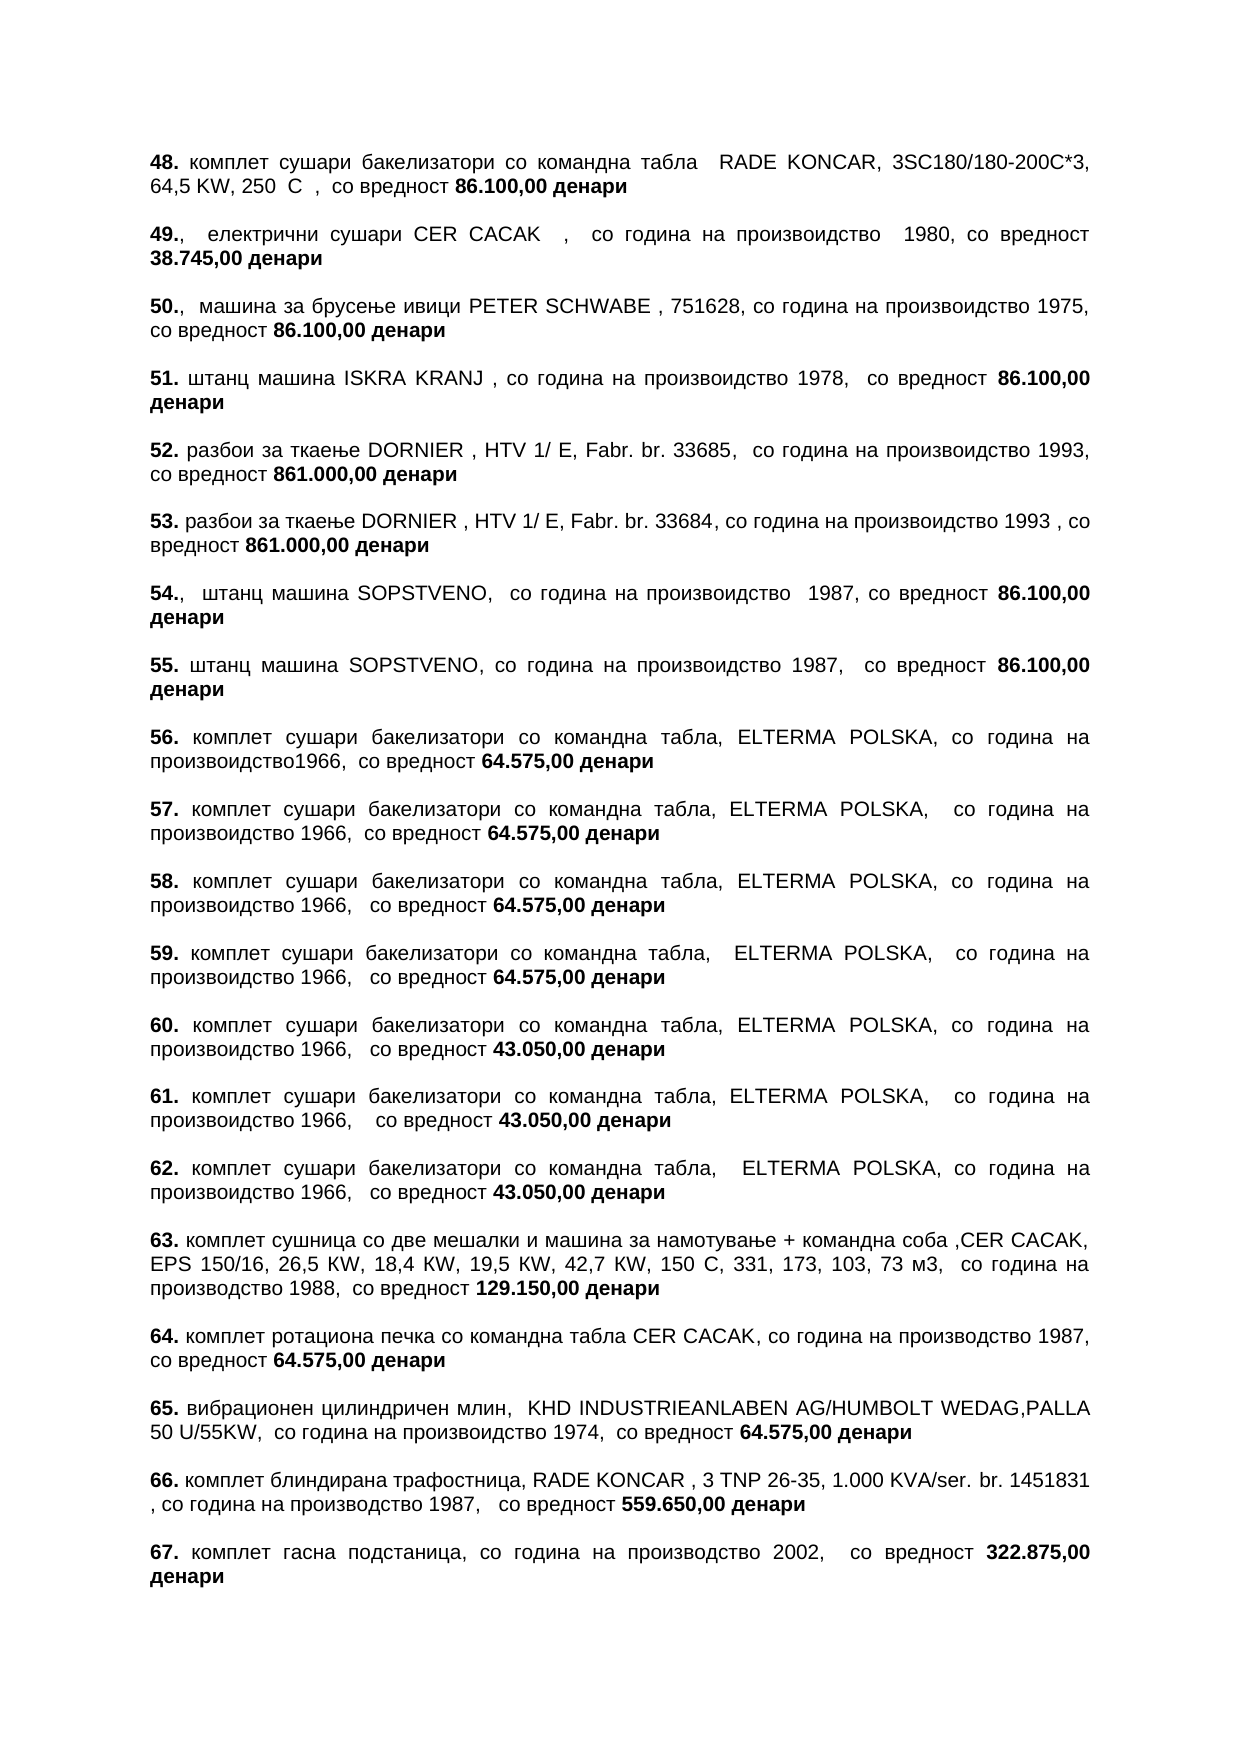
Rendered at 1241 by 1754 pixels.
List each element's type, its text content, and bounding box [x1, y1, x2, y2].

text 51. штанц машина ISKRA KRANJ , со година на произвоидство 1978, со вредност 86.100,00 денари [150, 366, 1090, 413]
text 63. комплет сушница со две мешалки и машина за намотување + командна соба ,CER CACAK, EPS 150/16, 26,5 КW, 18,4 КW, 19,5 КW, 42,7 КW, 150 C, 331, 173, 103, 73 м3, со година на производство 1988, со вредност 129.150,00 денари [150, 1228, 1090, 1300]
text 62. комплет сушари бакелизатори со командна табла, ELTERMA POLSKA, со година на произвоидство 1966, со вредност 43.050,00 денари [150, 1156, 1090, 1204]
text 64. комплет ротациона печка со командна табла CER CACAK, со година на производство 1987, со вредност 64.575,00 денари [150, 1324, 1090, 1372]
text 67. комплет гасна подстаница, со година на производство 2002, со вредност 322.875,00 денари [150, 1539, 1090, 1587]
text 55. штанц машина SOPSTVENO, со година на произвоидство 1987, со вредност 86.100,00 денари [150, 653, 1090, 701]
text 58. комплет сушари бакелизатори со командна табла, ELTERMA POLSKA, со година на произвоидство 1966, со вредност 64.575,00 денари [150, 869, 1090, 917]
text 65. вибрационен цилиндричен млин, KHD INDUSTRIEANLABEN AG/HUMBOLT WEDAG,PALLA 50 U/55KW, со година на произвоидство 1974, со вредност 64.575,00 денари [150, 1396, 1090, 1444]
text 48. комплет сушари бакелизатори со командна табла RADE KONCAR, 3SC180/180-200C*3, 64,5 KW, 250 C , со вредност 86.100,00 денари [150, 150, 1090, 198]
text 50., машина за брусење ивици PETER SCHWABE , 751628, со година на произвоидство 1975, со вредност 86.100,00 денари [150, 294, 1090, 342]
text 61. комплет сушари бакелизатори со командна табла, ELTERMA POLSKA, со година на произвоидство 1966, со вредност 43.050,00 денари [150, 1084, 1090, 1132]
text 60. комплет сушари бакелизатори со командна табла, ELTERMA POLSKA, со година на произвоидство 1966, со вредност 43.050,00 денари [150, 1012, 1090, 1060]
text 49., електрични сушари CER CACAK , со година на произвоидство 1980, со вредност 38.745,00 денари [150, 222, 1090, 270]
text 57. комплет сушари бакелизатори со командна табла, ELTERMA POLSKA, со година на произвоидство 1966, со вредност 64.575,00 денари [150, 797, 1090, 845]
text 52. разбои за ткаење DORNIER , HTV 1/ E, Fabr. br. 33685, со година на произвоидство 1993, со вредност 861.000,00 денари [150, 437, 1090, 485]
text 59. комплет сушари бакелизатори со командна табла, ELTERMA POLSKA, со година на произвоидство 1966, со вредност 64.575,00 денари [150, 941, 1090, 988]
text 56. комплет сушари бакелизатори со командна табла, ELTERMA POLSKA, со година на произвоидство1966, со вредност 64.575,00 денари [150, 725, 1090, 773]
text 53. разбои за ткаење DORNIER , HTV 1/ E, Fabr. br. 33684, со година на произвоидство 1993 , со вредност 861.000,00 денари [150, 509, 1090, 557]
text 66. комплет блиндирана трафостница, RADE KONCAR , 3 TNP 26-35, 1.000 KVA/ser. br. 1451831 , со година на производство 1987, со вредност 559.650,00 денари [150, 1468, 1090, 1516]
text 54., штанц машина SOPSTVENO, со година на произвоидство 1987, со вредност 86.100,00 денари [150, 581, 1090, 629]
